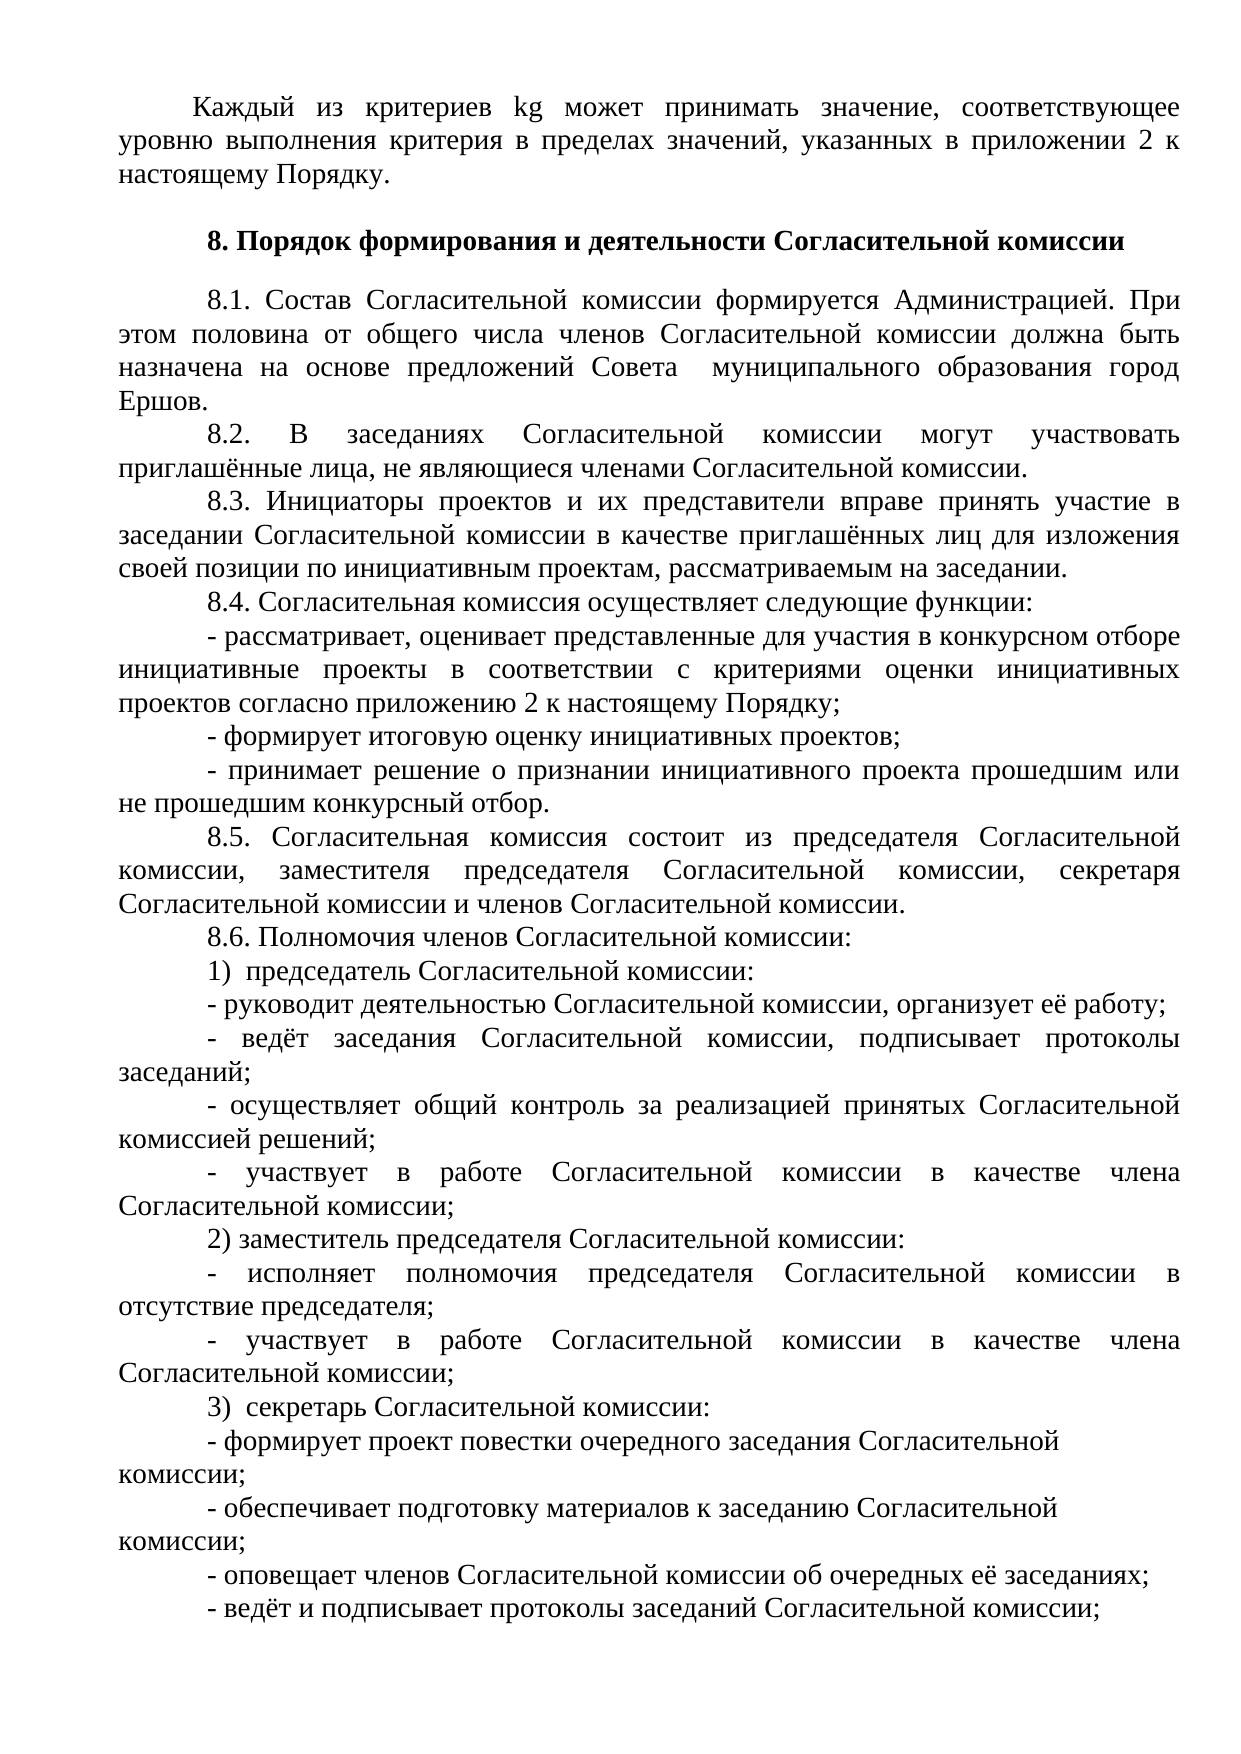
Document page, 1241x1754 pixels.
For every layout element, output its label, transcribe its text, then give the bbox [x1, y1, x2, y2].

text 2) заместитель председателя Согласительной комиссии: [118, 1221, 1181, 1255]
text - участвует в работе Согласительной комиссии в качестве члена Согласительной комиссии; [118, 1154, 1181, 1221]
text 8.6. Полномочия членов Согласительной комиссии: [118, 919, 1181, 953]
text - исполняет полномочия председателя Согласительной комиссии в отсутствие председателя; [118, 1255, 1181, 1322]
text Каждый из критериев kg может принимать значение, соответствующее уровню выполнения критерия в пределах значений, указанных в приложении 2 к настоящему Порядку. [118, 89, 1181, 189]
text - рассматривает, оценивает представленные для участия в конкурсном отборе инициативные проекты в соответствии с критериями оценки инициативных проектов согласно приложению 2 к настоящему Порядку; [118, 618, 1181, 718]
text - формирует итоговую оценку инициативных проектов; [118, 718, 1181, 752]
text 8. Порядок формирования и деятельности Согласительной комиссии [118, 223, 1181, 256]
text - обеспечивает подготовку материалов к заседанию Согласительной комиссии; [118, 1490, 1181, 1557]
text 1) председатель Согласительной комиссии: [118, 953, 1181, 987]
text - ведёт заседания Согласительной комиссии, подписывает протоколы заседаний; [118, 1020, 1181, 1087]
text - участвует в работе Согласительной комиссии в качестве члена Согласительной комиссии; [118, 1322, 1181, 1389]
text 3) секретарь Согласительной комиссии: [118, 1389, 1181, 1423]
text - формирует проект повестки очередного заседания Согласительной комиссии; [118, 1423, 1181, 1490]
text 8.5. Согласительная комиссия состоит из председателя Согласительной комиссии, заместителя председателя Согласительной комиссии, секретаря Согласительной комиссии и членов Согласительной комиссии. [118, 819, 1181, 919]
text - принимает решение о признании инициативного проекта прошедшим или не прошедшим конкурсный отбор. [118, 752, 1181, 819]
text - оповещает членов Согласительной комиссии об очередных её заседаниях; [118, 1557, 1181, 1590]
text 8.4. Согласительная комиссия осуществляет следующие функции: [118, 584, 1181, 618]
text - руководит деятельностью Согласительной комиссии, организует её работу; [118, 987, 1181, 1020]
text 8.2. В заседаниях Согласительной комиссии могут участвовать приглашённые лица, не являющиеся членами Согласительной комиссии. [118, 416, 1181, 483]
text 8.3. Инициаторы проектов и их представители вправе принять участие в заседании Согласительной комиссии в качестве приглашённых лиц для изложения своей позиции по инициативным проектам, рассматриваемым на заседании. [118, 483, 1181, 584]
text - осуществляет общий контроль за реализацией принятых Согласительной комиссией решений; [118, 1087, 1181, 1154]
text - ведёт и подписывает протоколы заседаний Согласительной комиссии; [118, 1590, 1181, 1624]
text 8.1. Состав Согласительной комиссии формируется Администрацией. При этом половина от общего числа членов Согласительной комиссии должна быть назначена на основе предложений Совета муниципального образования город Ершов. [118, 282, 1181, 416]
